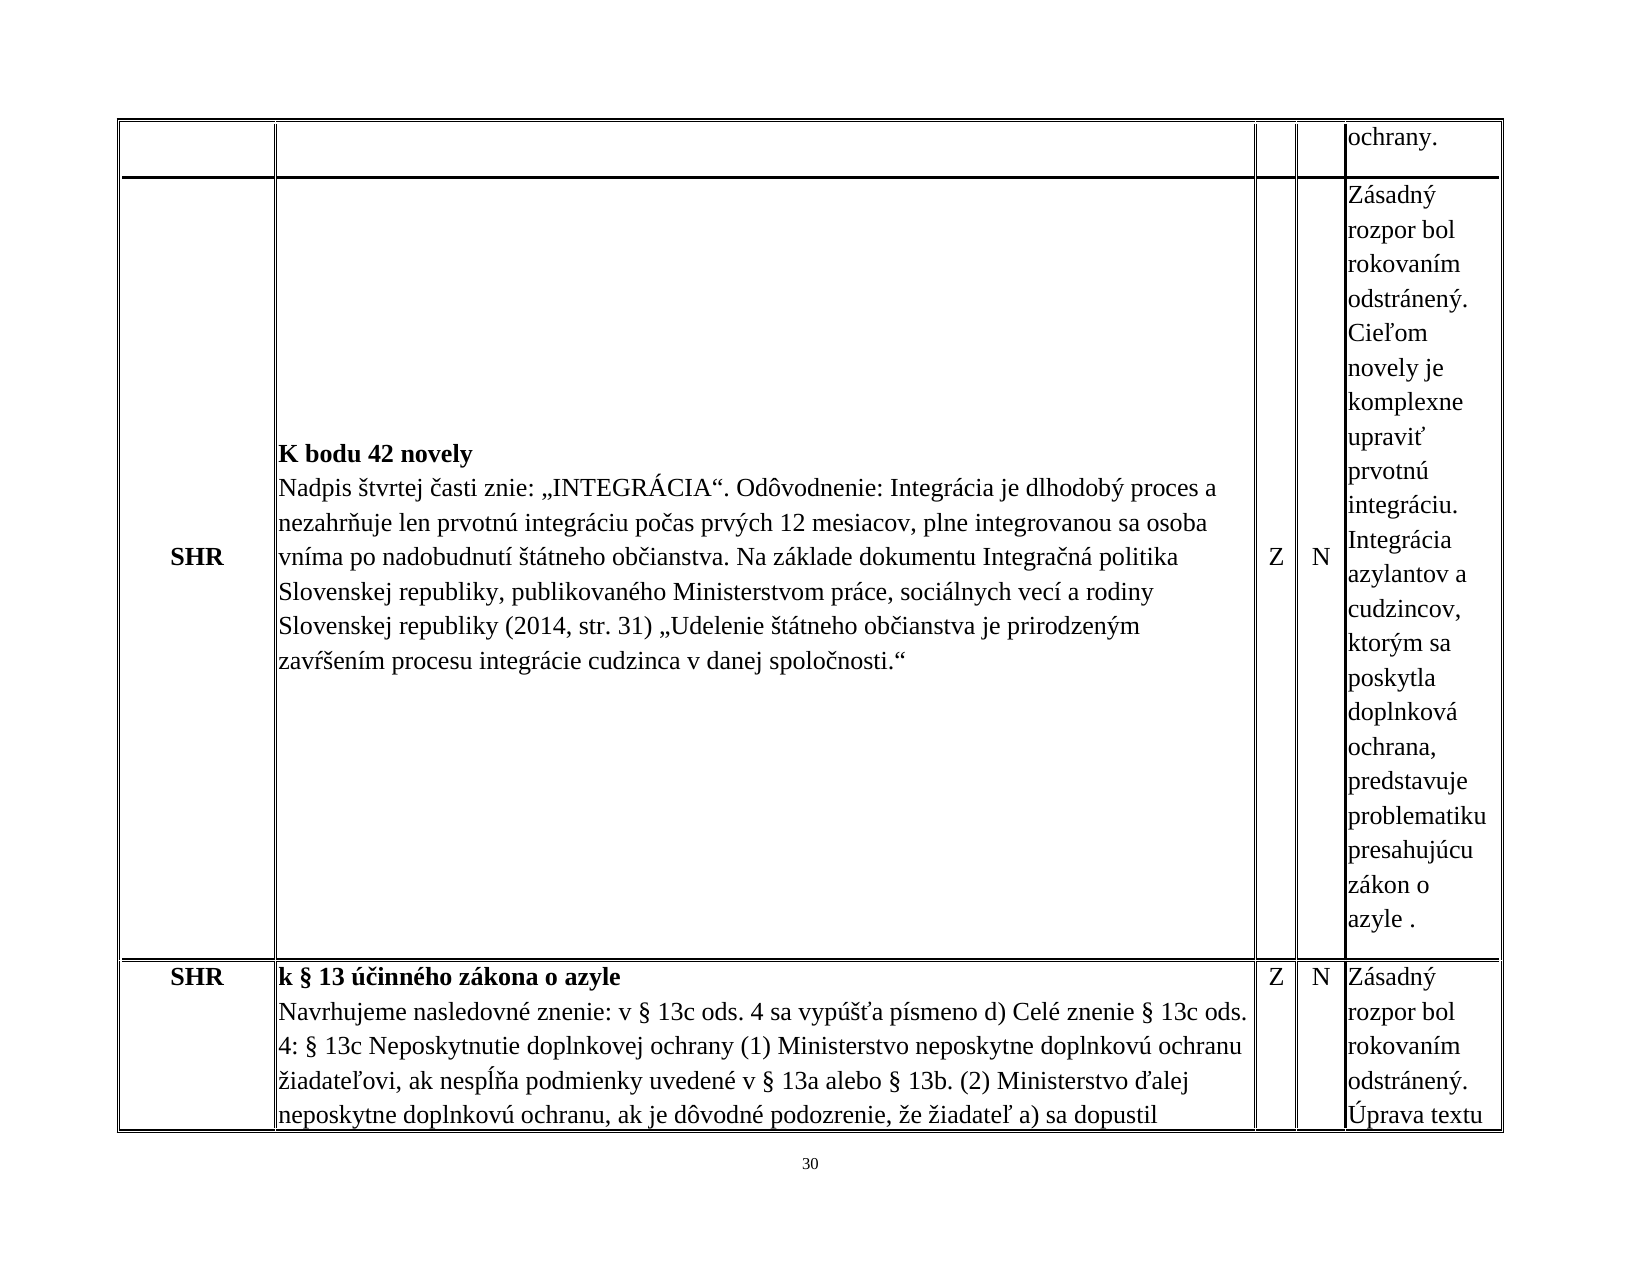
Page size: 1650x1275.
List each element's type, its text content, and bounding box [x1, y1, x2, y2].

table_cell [1345, 122, 1501, 176]
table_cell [276, 962, 1256, 1129]
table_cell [276, 122, 1256, 176]
table_cell SHR [120, 958, 276, 1129]
table_cell SHR [120, 176, 274, 958]
table_cell N [1297, 962, 1345, 1129]
table_cell K bodu 42 novely Nadpis štvrtej časti znie: „INTEGRÁCIA“. Odôvodnenie: Integrácia je dlhodobý proces a nezahrňuje len prvotnú integráciu počas prvých 12 mesiacov, plne integrovanou sa osoba vníma po nadobudnutí štátneho občianstva. Na základe dokumentu Integračná politika Slovenskej republiky, publikovaného Ministerstvom práce, sociálnych vecí a rodiny Slovenskej republiky (2014, str. 31) „Udelenie štátneho občianstva je prirodzeným zavŕšením procesu integrácie cudzinca v danej spoločnosti.“ [277, 179, 1254, 958]
table_cell Zásadný rozpor bol rokovaním odstránený. Cieľom novely je komplexne upraviť prvotnú integráciu. Integrácia azylantov a cudzincov, ktorým sa poskytla doplnková ochrana, predstavuje problematiku presahujúcu zákon o azyle . [1347, 176, 1501, 958]
table_cell SHR [120, 122, 276, 176]
table_cell Z [1257, 179, 1295, 958]
table_cell N [1298, 179, 1344, 958]
table_cell Z [1256, 962, 1297, 1129]
table_cell O [1256, 122, 1297, 176]
table_cell N [1297, 122, 1345, 176]
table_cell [1345, 958, 1501, 1129]
